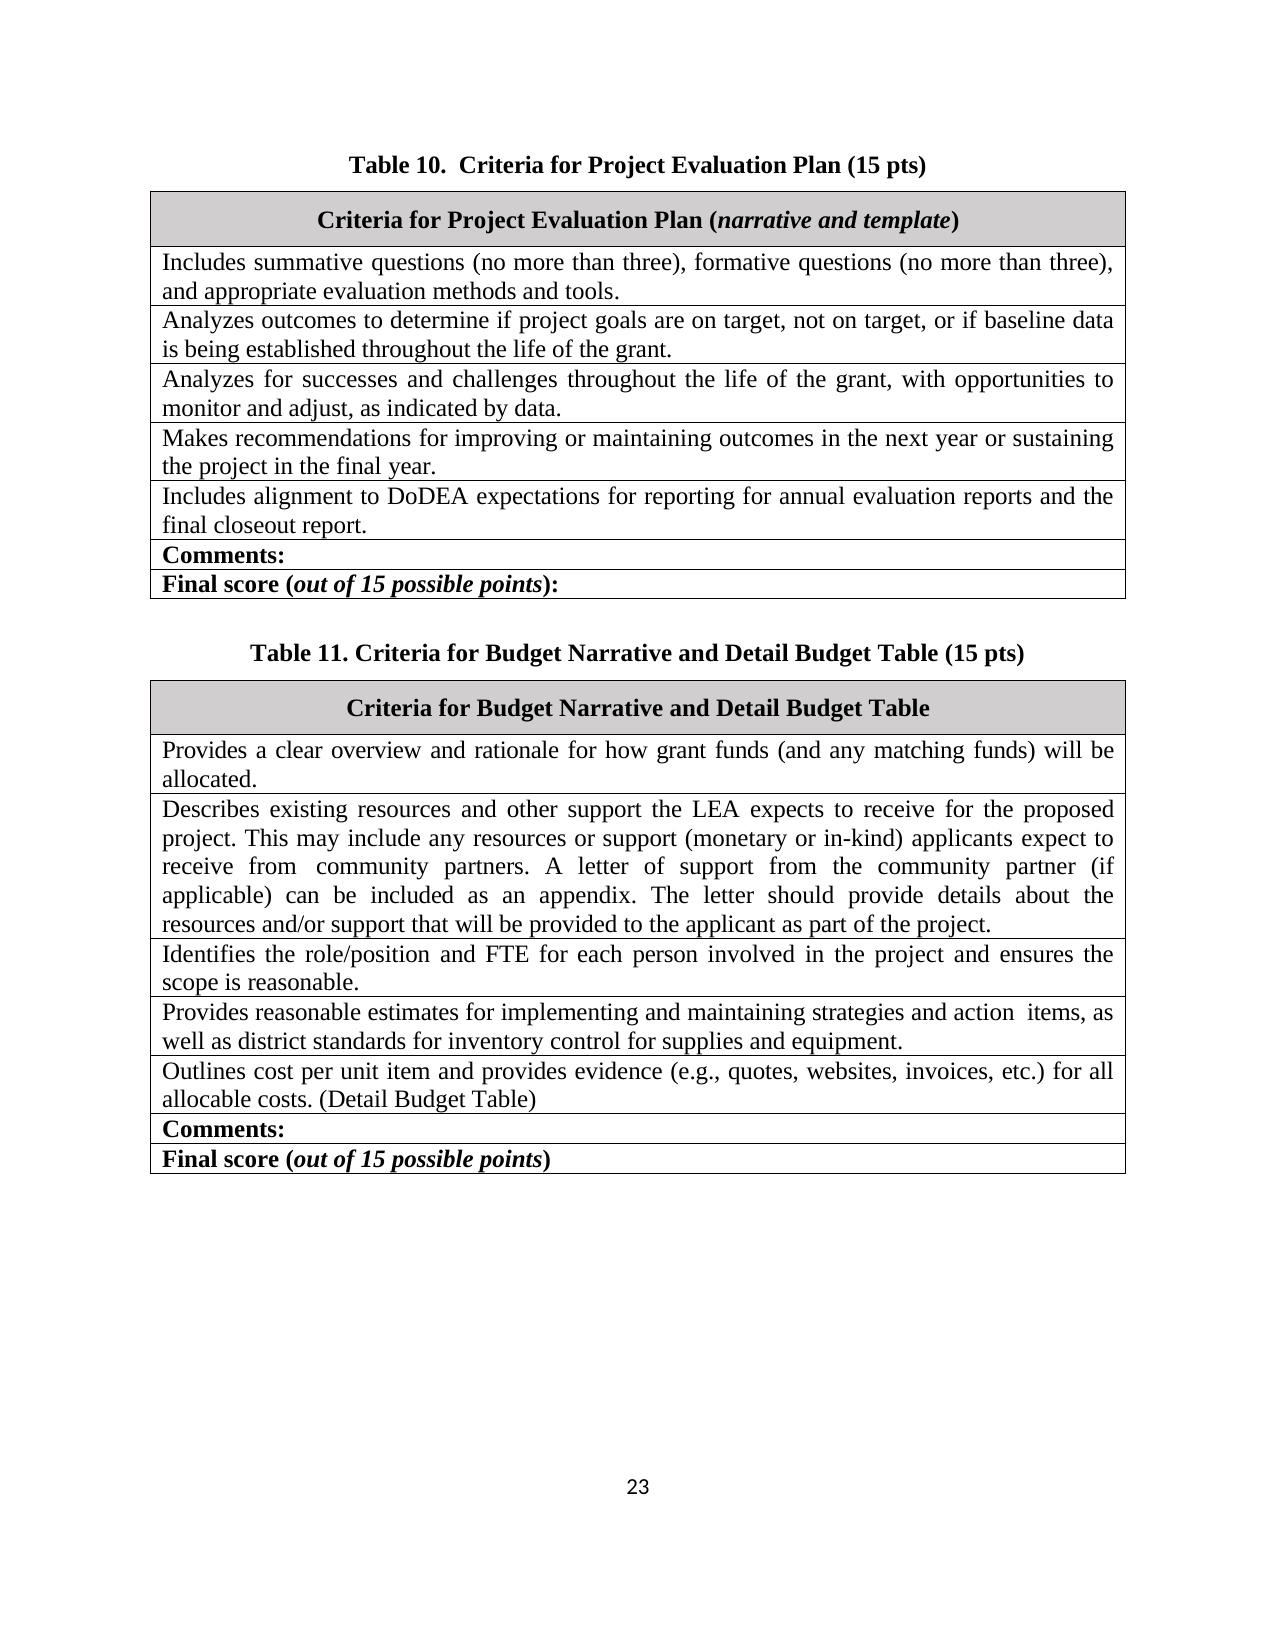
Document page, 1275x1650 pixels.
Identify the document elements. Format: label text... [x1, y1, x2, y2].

table_cell Final score (out of 15 possible points) [151, 1144, 1125, 1173]
table_cell Provides reasonable estimates for implementing and maintaining strategies and action items, as well as district standards for inventory control for supplies and equipment. [151, 997, 1125, 1055]
table_cell Describes existing resources and other support the LEA expects to receive for the proposed project. This may include any resources or support (monetary or in-kind) applicants expect to receive from community partners. A letter of support from the community partner (if applicable) can be included as an appendix. The letter should provide details about the resources and/or support that will be provided to the applicant as part of the project. [151, 794, 1125, 938]
table_header Criteria for Project Evaluation Plan (narrative and template) [151, 192, 1125, 246]
table_cell Makes recommendations for improving or maintaining outcomes in the next year or sustaining the project in the final year. [151, 423, 1125, 480]
text Table 11. Criteria for Budget Narrative and Detail Budget Table (15 pts) [150, 638, 1125, 667]
table_cell Comments: [151, 540, 1125, 568]
table_cell Provides a clear overview and rationale for how grant funds (and any matching funds) will be allocated. [151, 735, 1125, 793]
text Table 10. Criteria for Project Evaluation Plan (15 pts) [150, 150, 1125, 179]
table_cell Comments: [151, 1114, 1125, 1143]
table_cell Analyzes for successes and challenges throughout the life of the grant, with opportunities to monitor and adjust, as indicated by data. [151, 364, 1125, 422]
table_header Criteria for Budget Narrative and Detail Budget Table [151, 681, 1125, 734]
table_cell Analyzes outcomes to determine if project goals are on target, not on target, or if baseline data is being established throughout the life of the grant. [151, 306, 1125, 363]
table_cell Identifies the role/position and FTE for each person involved in the project and ensures the scope is reasonable. [151, 939, 1125, 996]
table_cell Final score (out of 15 possible points): [151, 570, 1125, 598]
table_cell Outlines cost per unit item and provides evidence (e.g., quotes, websites, invoices, etc.) for all allocable costs. (Detail Budget Table) [151, 1056, 1125, 1113]
table_cell Includes alignment to DoDEA expectations for reporting for annual evaluation reports and the final closeout report. [151, 481, 1125, 539]
table_cell Includes summative questions (no more than three), formative questions (no more than three), and appropriate evaluation methods and tools. [151, 247, 1125, 304]
